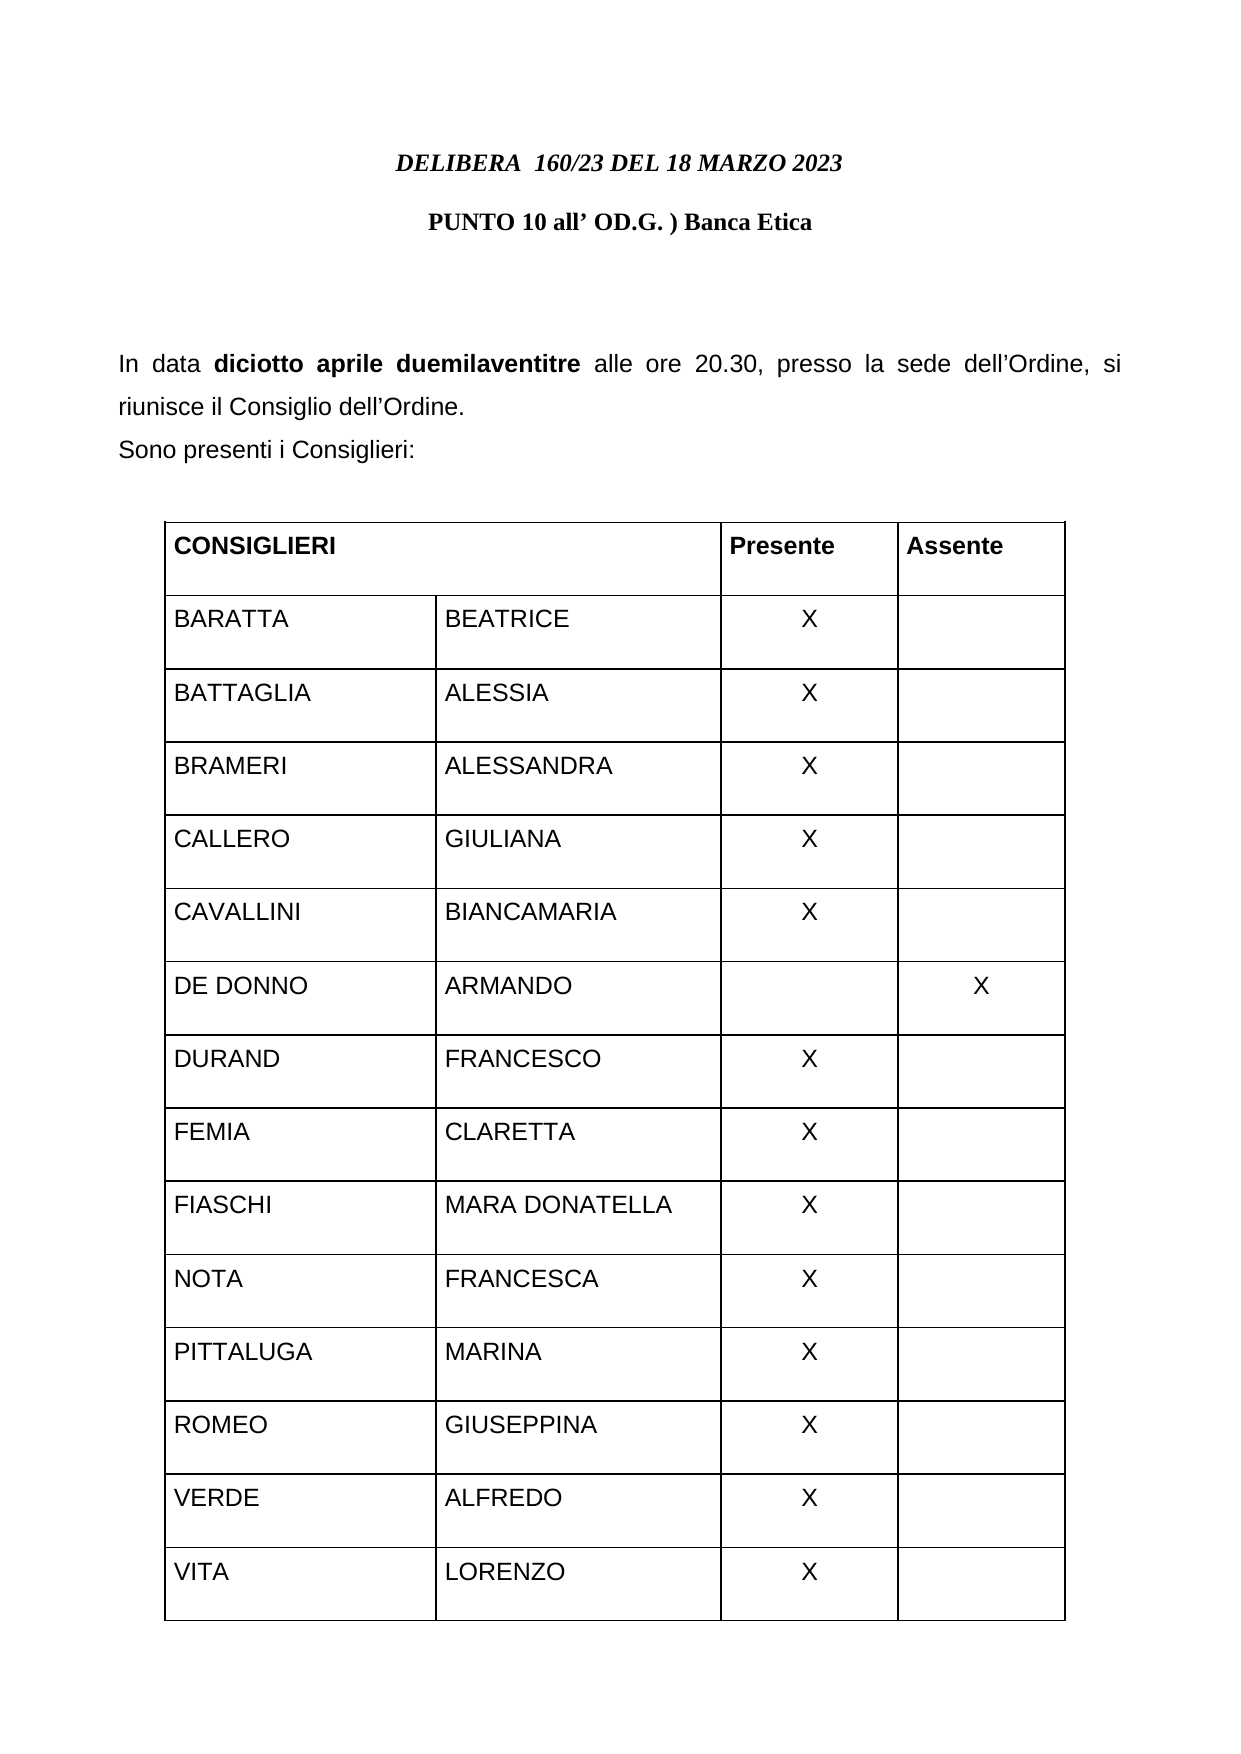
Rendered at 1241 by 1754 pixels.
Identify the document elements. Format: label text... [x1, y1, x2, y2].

table_cell ARMANDO [437, 962, 720, 1034]
table_cell X [722, 743, 897, 814]
table_header CONSIGLIERI [166, 523, 720, 594]
table_cell ALESSIA [437, 670, 720, 741]
table_header Assente [899, 523, 1064, 594]
text PUNTO 10 all’ OD.G. ) Banca Etica [118, 207, 1122, 236]
table_cell BEATRICE [437, 596, 720, 668]
table_cell NOTA [166, 1255, 435, 1327]
table_cell X [722, 1182, 897, 1254]
table_cell GIULIANA [437, 816, 720, 887]
table_cell BATTAGLIA [166, 670, 435, 741]
table_cell X [722, 1548, 897, 1620]
table_cell FRANCESCA [437, 1255, 720, 1327]
table_cell [899, 1548, 1064, 1620]
table_cell BARATTA [166, 596, 435, 668]
table_cell [899, 1402, 1064, 1473]
table_cell CLARETTA [437, 1109, 720, 1180]
table_cell X [722, 1402, 897, 1473]
table_cell BRAMERI [166, 743, 435, 814]
table_cell ALFREDO [437, 1475, 720, 1547]
table_cell LORENZO [437, 1548, 720, 1620]
table_cell X [722, 1475, 897, 1547]
table_cell ALESSANDRA [437, 743, 720, 814]
table_cell X [722, 816, 897, 887]
table_cell [899, 889, 1064, 961]
text DELIBERA 160/23 DEL 18 MARZO 2023 [118, 148, 1122, 176]
table_cell FIASCHI [166, 1182, 435, 1254]
table_cell MARA DONATELLA [437, 1182, 720, 1254]
table_cell FRANCESCO [437, 1036, 720, 1107]
table_cell [899, 816, 1064, 887]
table_cell X [722, 889, 897, 961]
table_cell [899, 1182, 1064, 1254]
table_cell VERDE [166, 1475, 435, 1547]
table_cell [899, 670, 1064, 741]
table_cell GIUSEPPINA [437, 1402, 720, 1473]
table_cell VITA [166, 1548, 435, 1620]
table_cell [899, 1109, 1064, 1180]
table_cell X [722, 1109, 897, 1180]
table_cell [899, 596, 1064, 668]
table_cell [899, 1328, 1064, 1400]
table_cell FEMIA [166, 1109, 435, 1180]
table_cell MARINA [437, 1328, 720, 1400]
table_cell [899, 743, 1064, 814]
table_cell [899, 1255, 1064, 1327]
table_cell X [722, 1036, 897, 1107]
table_cell [722, 962, 897, 1034]
table_cell X [722, 1255, 897, 1327]
table_cell X [722, 1328, 897, 1400]
table_cell DE DONNO [166, 962, 435, 1034]
table_header Presente [722, 523, 897, 594]
table_cell PITTALUGA [166, 1328, 435, 1400]
table_cell DURAND [166, 1036, 435, 1107]
text In data diciotto aprile duemilaventitre alle ore 20.30, presso la sede dell’Ordine, si riunisce il Consiglio dell’Ordine. [118, 349, 1122, 421]
table_cell [899, 1036, 1064, 1107]
table_cell ROMEO [166, 1402, 435, 1473]
table_cell X [722, 596, 897, 668]
table_cell CAVALLINI [166, 889, 435, 961]
table_cell [899, 1475, 1064, 1547]
table_cell CALLERO [166, 816, 435, 887]
table_cell X [722, 670, 897, 741]
table_cell BIANCAMARIA [437, 889, 720, 961]
table_cell X [899, 962, 1064, 1034]
text Sono presenti i Consiglieri: [118, 435, 1122, 464]
